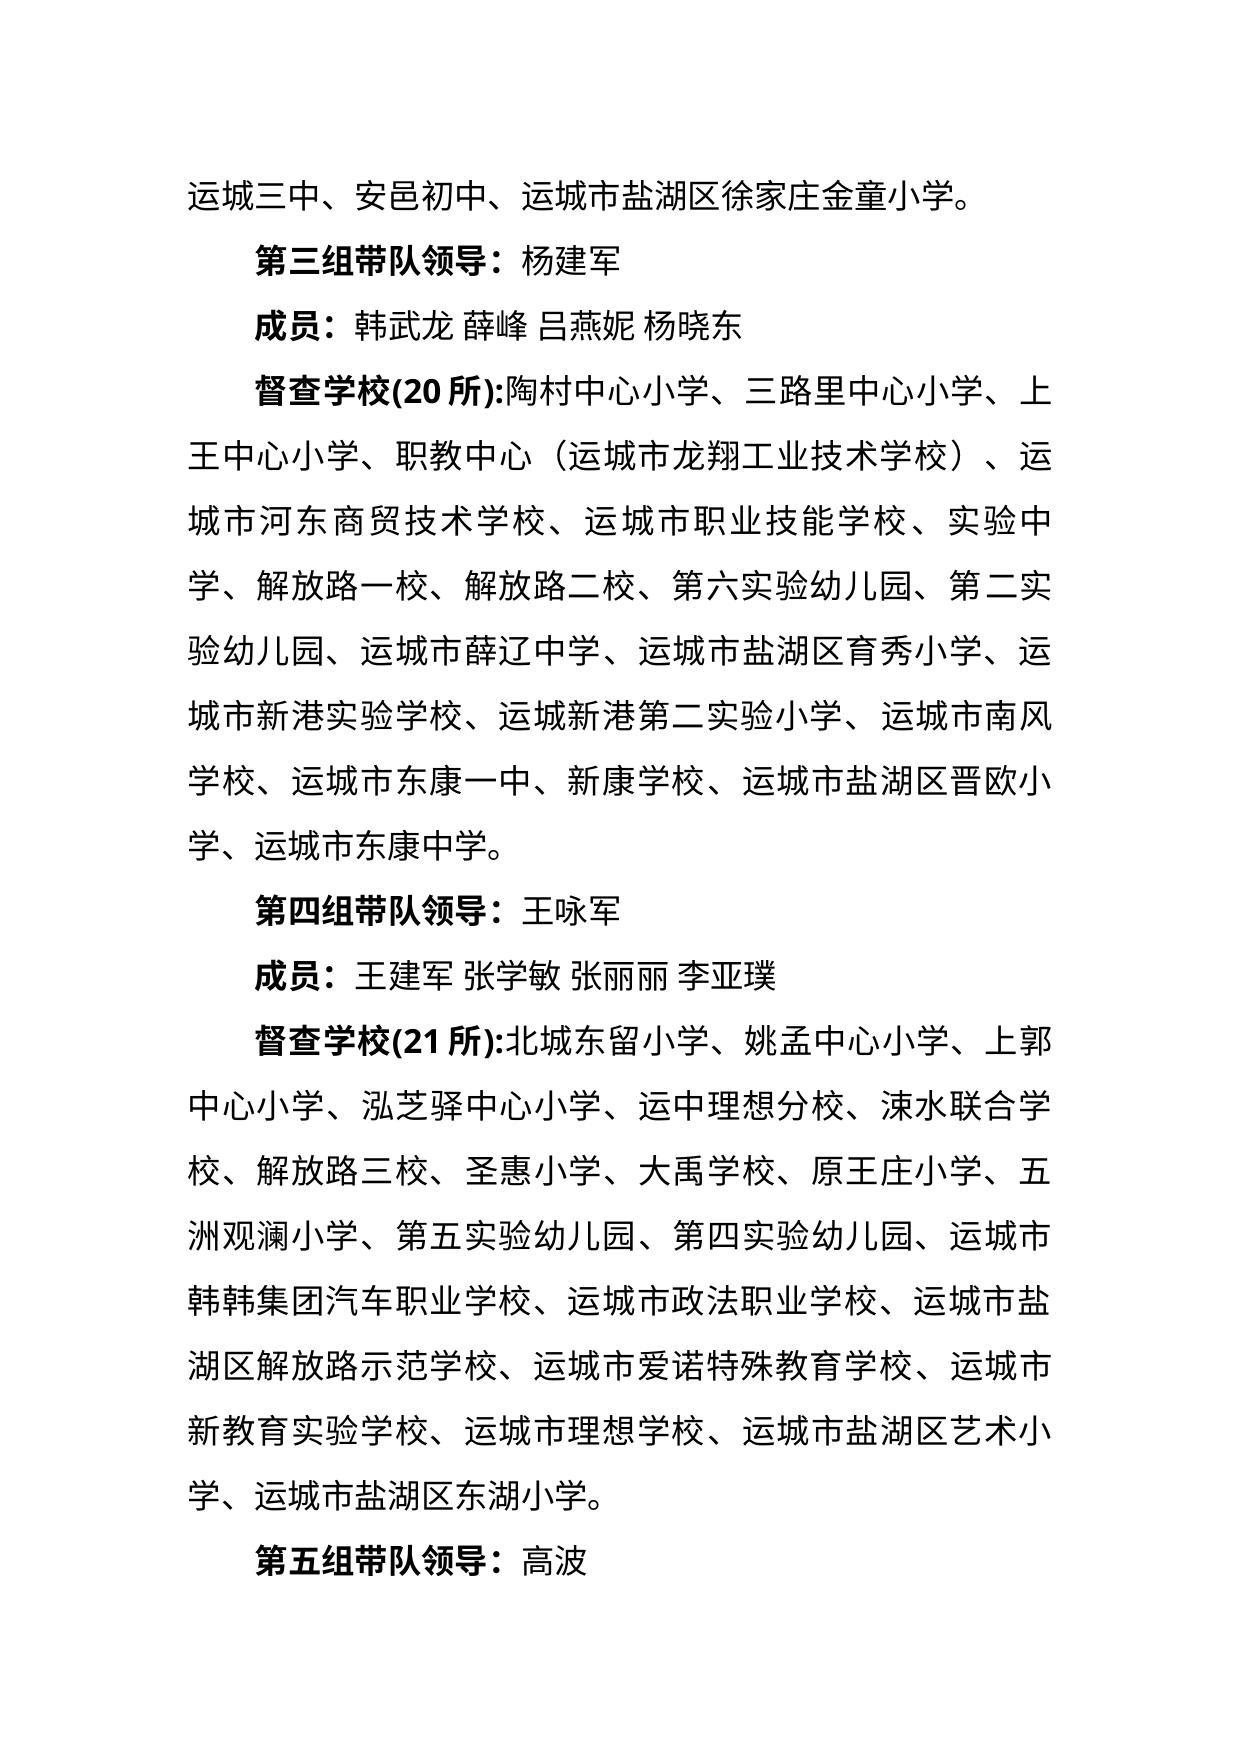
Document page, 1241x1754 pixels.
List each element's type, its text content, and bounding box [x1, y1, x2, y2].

text 第三组带队领导：杨建军 [187, 227, 1053, 292]
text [187, 162, 1053, 227]
text 督查学校(20所):陶村中心小学、三路里中心小学、上王中心小学、职教中心（运城市龙翔工业技术学校）、运城市河东商贸技术学校、运城市职业技能学校、实验中学、解放路一校、解放路二校、第六实验幼儿园、第二实验幼儿园、运城市薛辽中学、运城市盐湖区育秀小学、运城市新港实验学校、运城新港第二实验小学、运城市南风学校、运城市东康一中、新康学校、运城市盐湖区晋欧小学、运城市东康中学。 [187, 357, 1053, 877]
text 第四组带队领导：王咏军 [187, 877, 1053, 942]
text 第五组带队领导：高波 [187, 1527, 1053, 1592]
text 成员：韩武龙 薛峰 吕燕妮 杨晓东 [187, 292, 1053, 357]
text 成员：王建军 张学敏 张丽丽 李亚璞 [187, 942, 1053, 1007]
text 督查学校(21所):北城东留小学、姚孟中心小学、上郭中心小学、泓芝驿中心小学、运中理想分校、涑水联合学校、解放路三校、圣惠小学、大禹学校、原王庄小学、五洲观澜小学、第五实验幼儿园、第四实验幼儿园、运城市韩韩集团汽车职业学校、运城市政法职业学校、运城市盐湖区解放路示范学校、运城市爱诺特殊教育学校、运城市新教育实验学校、运城市理想学校、运城市盐湖区艺术小学、运城市盐湖区东湖小学。 [187, 1007, 1053, 1527]
